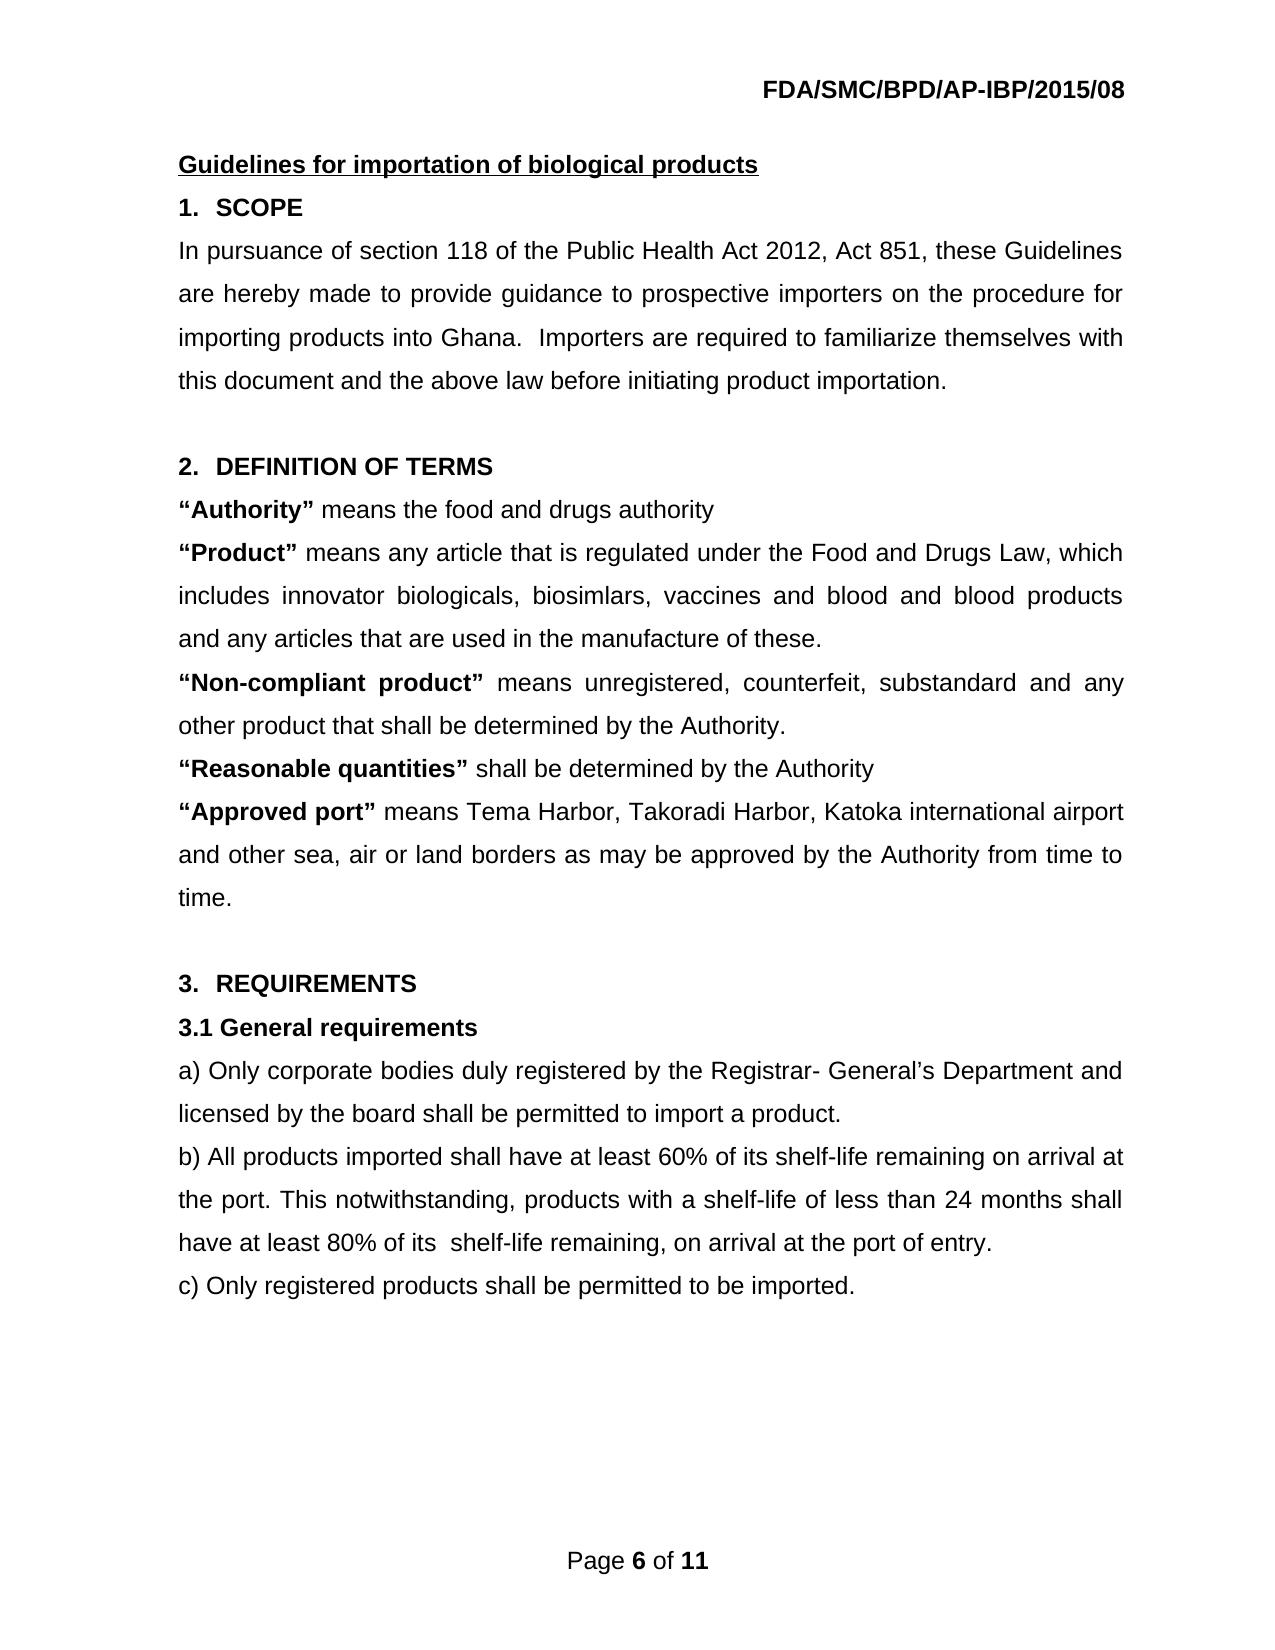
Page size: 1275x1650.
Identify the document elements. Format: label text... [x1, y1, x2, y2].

list “Reasonable quantities” shall be determined by the Authority [178, 754, 1125, 782]
list c) Only registered products shall be permitted to be imported. [178, 1271, 1125, 1300]
list b) All products imported shall have at least 60% of its shelf-life remaining on arrival at the port. This notwithstanding, products with a shelf-life of less than 24 months shall have at least 80% of its shelf-life remaining, on arrival at the port of entry. [178, 1142, 1125, 1257]
list DEFINITION OF TERMS [178, 452, 1125, 481]
list “Approved port” means Tema Harbor, Takoradi Harbor, Katoka international airport and other sea, air or land borders as may be approved by the Authority from time to time. [178, 797, 1125, 912]
list REQUIREMENTS [178, 969, 1125, 998]
list “Non-compliant product” means unregistered, counterfeit, substandard and any other product that shall be determined by the Authority. [178, 667, 1125, 739]
list In pursuance of section 118 of the Public Health Act 2012, Act 851, these Guidelines are hereby made to provide guidance to prospective importers on the procedure for importing products into Ghana. Importers are required to familiarize themselves with this document and the above law before initiating product importation. [178, 236, 1125, 394]
text Guidelines for importation of biological products [150, 150, 1125, 179]
list 3.1 General requirements [178, 1012, 1125, 1041]
list SCOPE [178, 193, 1125, 222]
list “Product” means any article that is regulated under the Food and Drugs Law, which includes innovator biologicals, biosimlars, vaccines and blood and blood products and any articles that are used in the manufacture of these. [178, 538, 1125, 653]
list a) Only corporate bodies duly registered by the Registrar- General’s Department and licensed by the board shall be permitted to import a product. [178, 1056, 1125, 1127]
list “Authority” means the food and drugs authority [178, 495, 1125, 524]
